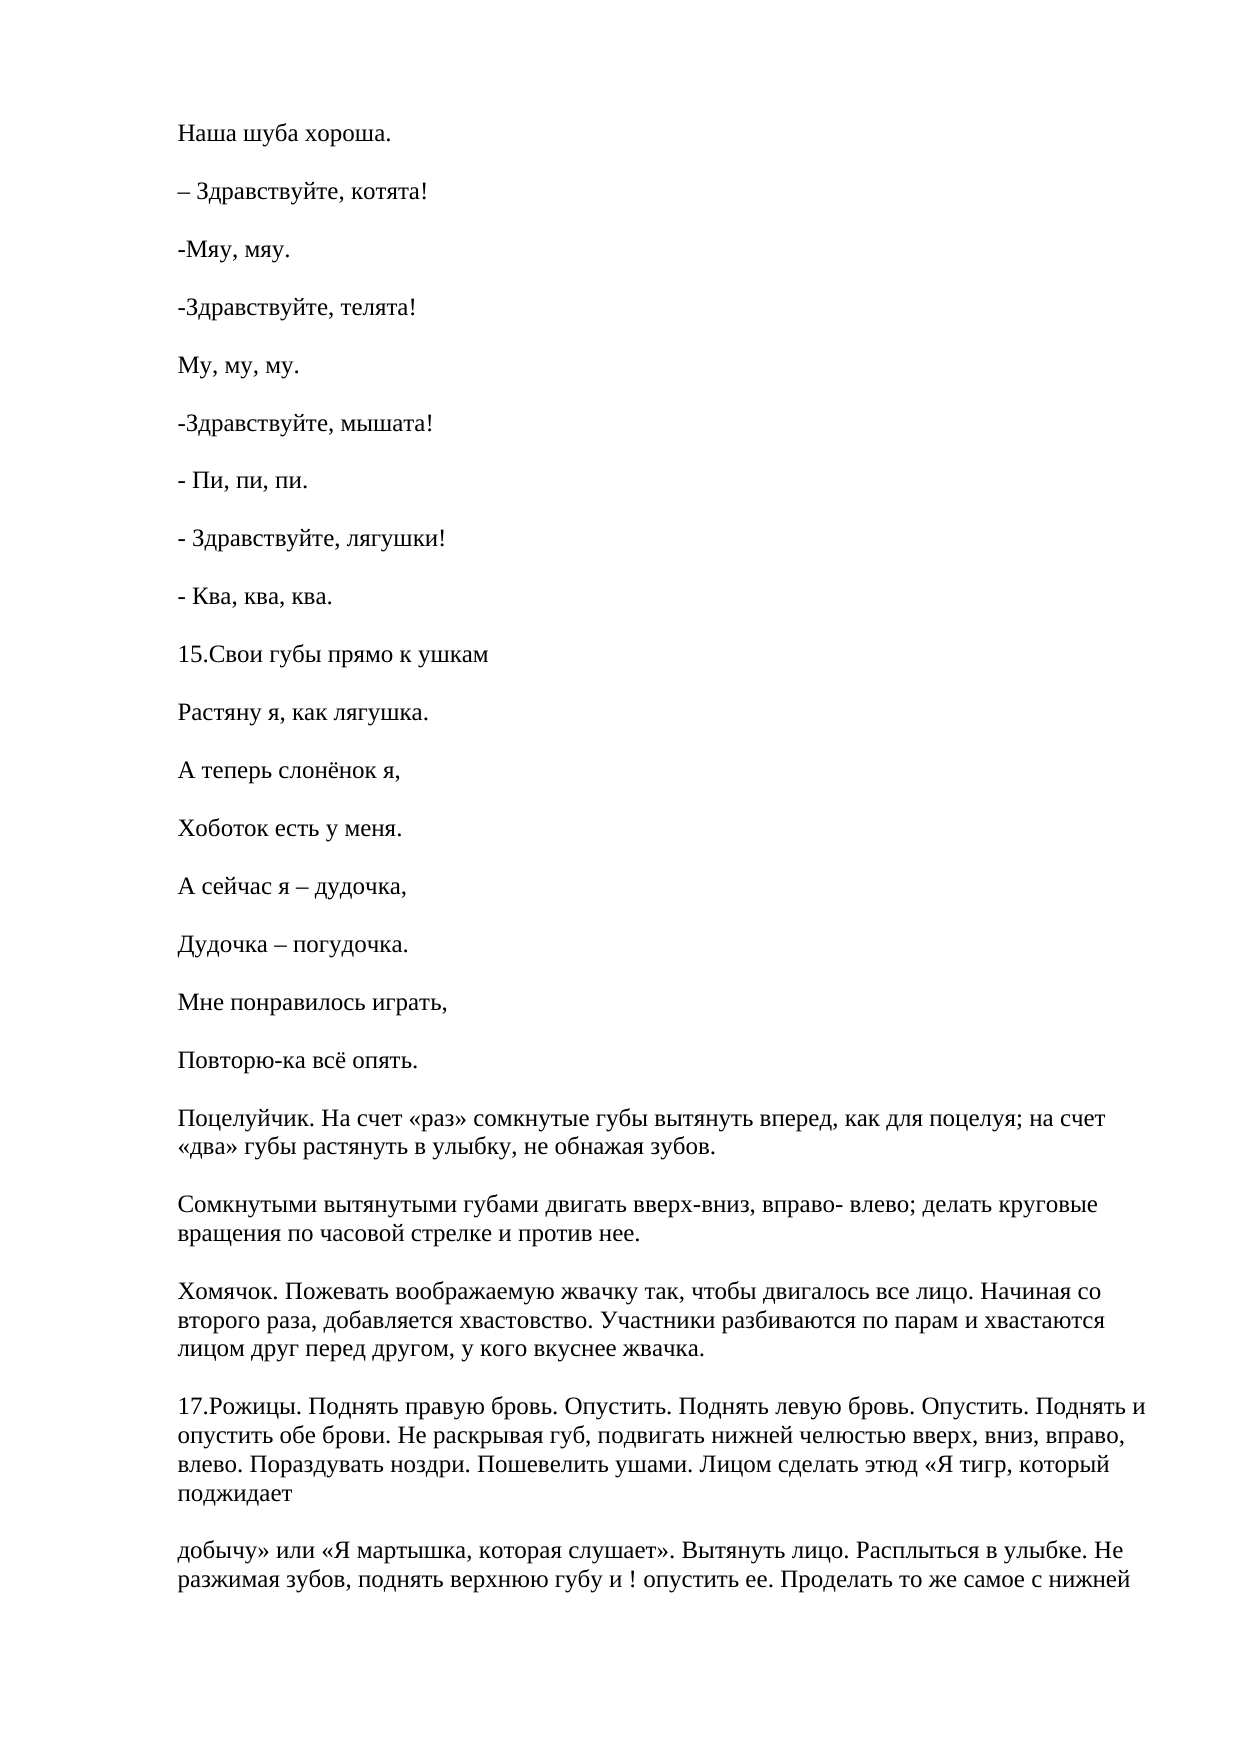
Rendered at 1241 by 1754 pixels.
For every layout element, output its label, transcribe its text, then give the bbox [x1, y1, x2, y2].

text Хоботок есть у меня. [177, 813, 1152, 842]
text А теперь слонёнок я, [177, 755, 1152, 784]
text - Пи, пи, пи. [177, 466, 1152, 494]
text Повторю-ка всё опять. [177, 1045, 1152, 1073]
text Поцелуйчик. На счет «раз» сомкнутые губы вытянуть вперед, как для поцелуя; на счет «два» губы растянуть в улыбку, не обнажая зубов. [177, 1103, 1152, 1160]
text Наша шуба хороша. [177, 118, 1152, 147]
text Хомячок. Пожевать воображаемую жвачку так, чтобы двигалось все лицо. Начиная со второго раза, добавляется хвастовство. Участники разбиваются по парам и хвастаются лицом друг перед другом, у кого вкуснее жвачка. [177, 1276, 1152, 1362]
text Мне понравилось играть, [177, 987, 1152, 1016]
text -Здравствуйте, мышата! [177, 408, 1152, 436]
text Сомкнутыми вытянутыми губами двигать вверх-вниз, вправо- влево; делать круговые вращения по часовой стрелке и против нее. [177, 1189, 1152, 1247]
text Му, му, му. [177, 350, 1152, 378]
text -Здравствуйте, телята! [177, 292, 1152, 321]
text - Ква, ква, ква. [177, 581, 1152, 610]
text - Здравствуйте, лягушки! [177, 523, 1152, 552]
text Дудочка – погудочка. [177, 929, 1152, 958]
text А сейчас я – дудочка, [177, 871, 1152, 900]
text 15.Свои губы прямо к ушкам [177, 639, 1152, 668]
text Растяну я, как лягушка. [177, 697, 1152, 726]
text – Здравствуйте, котята! [177, 176, 1152, 205]
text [177, 1536, 1152, 1593]
text -Мяу, мяу. [177, 234, 1152, 263]
text 17.Рожицы. Поднять правую бровь. Опустить. Поднять левую бровь. Опустить. Поднять и опустить обе брови. Не раскрывая губ, подвигать нижней челюстью вверх, вниз, вправо, влево. Пораздувать ноздри. Пошевелить ушами. Лицом сделать этюд «Я тигр, который поджидает [177, 1391, 1152, 1506]
